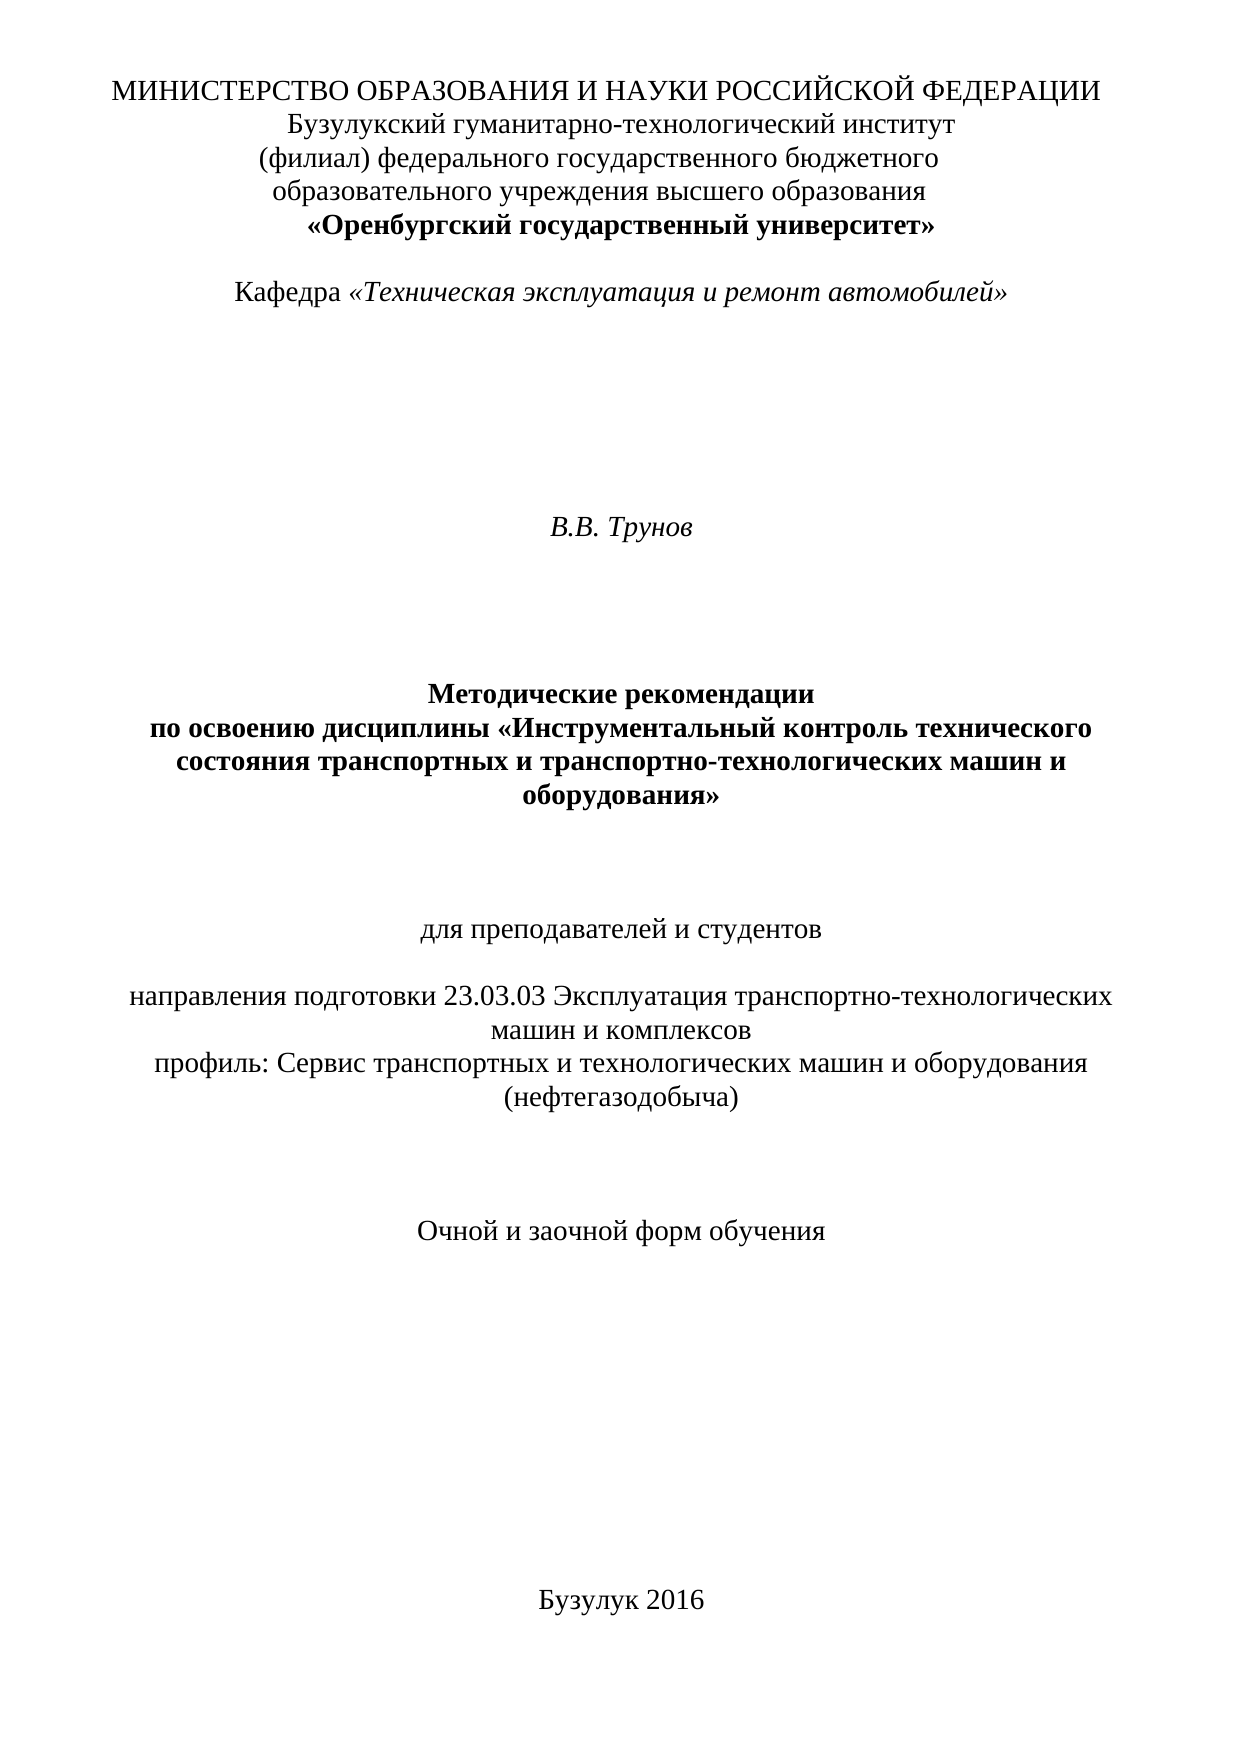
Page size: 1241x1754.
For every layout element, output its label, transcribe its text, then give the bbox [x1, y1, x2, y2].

text Очной и заочной форм обучения [119, 1213, 1123, 1247]
text профиль: Сервис транспортных и технологических машин и оборудования (нефтегазодобыча) [119, 1045, 1123, 1112]
text В.В. Трунов [119, 509, 1123, 542]
text Бузулук 2016 [119, 1582, 1123, 1616]
text (филиал) федерального государственного бюджетного [74, 140, 1123, 173]
text по освоению дисциплины «Инструментальный контроль технического состояния транспортных и транспортно-технологических машин и оборудования» [119, 710, 1123, 811]
text МИНИСТЕРСТВО ОБРАЗОВАНИЯ И НАУКИ РОССИЙСКОЙ ФЕДЕРАЦИИ [89, 73, 1123, 106]
text Методические рекомендации [119, 676, 1123, 710]
text для преподавателей и студентов [119, 911, 1123, 945]
text Бузулукский гуманитарно-технологический институт [119, 106, 1123, 140]
text «Оренбургский государственный университет» [119, 207, 1123, 240]
text Кафедра «Техническая эксплуатация и ремонт автомобилей» [119, 274, 1123, 307]
text образовательного учреждения высшего образования [74, 173, 1123, 207]
text направления подготовки 23.03.03 Эксплуатация транспортно-технологических машин и комплексов [119, 978, 1123, 1045]
